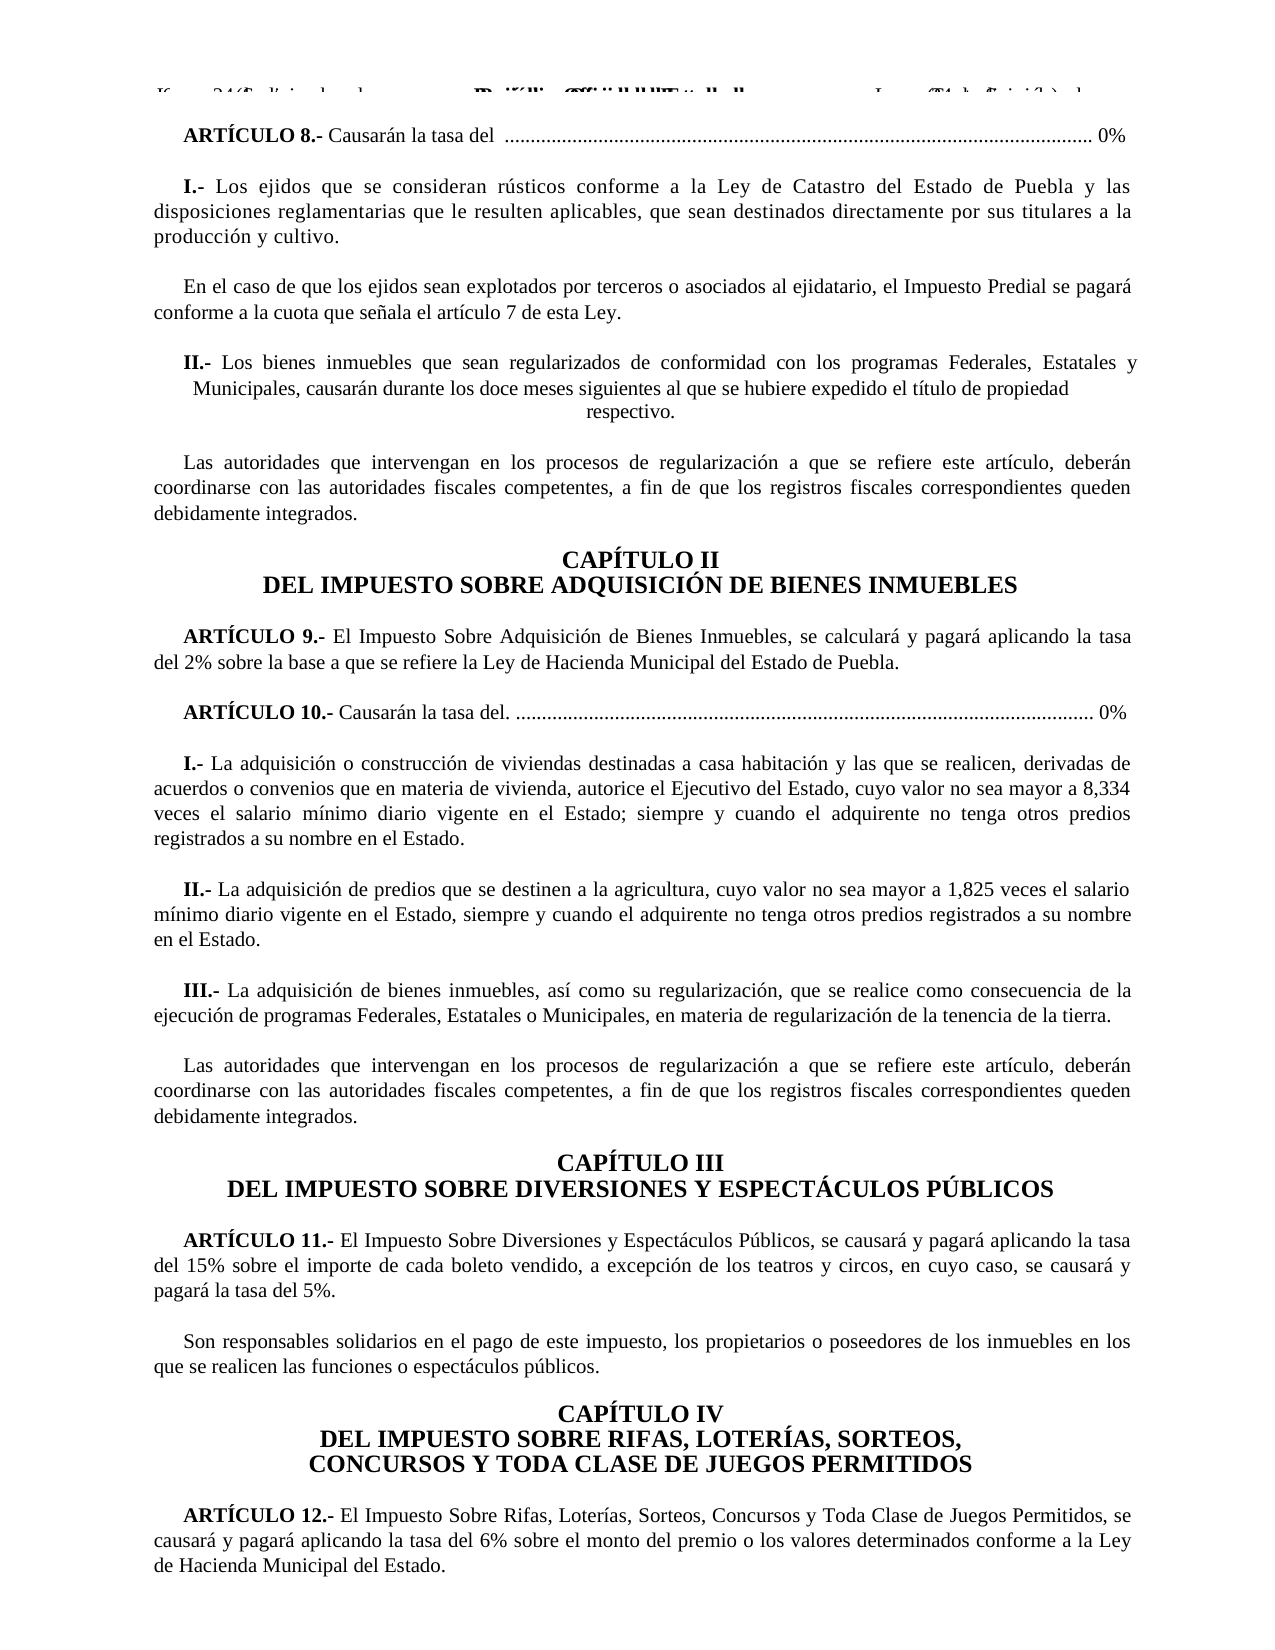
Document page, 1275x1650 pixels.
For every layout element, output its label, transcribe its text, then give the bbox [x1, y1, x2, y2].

text CAPÍTULO II [558, 547, 723, 574]
text Las autoridades que intervengan en los procesos de regularización a que se refiere este artículo, deberán coordinarse con las autoridades fiscales competentes, a fin de que los registros fiscales correspondientes queden debidamente integrados. [153, 450, 1131, 524]
text III.- La adquisición de bienes inmuebles, así como su regularización, que se realice como consecuencia de la ejecución de programas Federales, Estatales o Municipales, en materia de regularización de la tenencia de la tierra. [153, 978, 1131, 1027]
text ARTÍCULO 10.- Causarán la tasa del. ............................................................................................................... 0% [183, 700, 1142, 724]
text DEL IMPUESTO SOBRE DIVERSIONES Y ESPECTÁCULOS PÚBLICOS [223, 1177, 1057, 1202]
text I.- Los ejidos que se consideran rústicos conforme a la Ley de Catastro del Estado de Puebla y las disposiciones reglamentarias que le resulten aplicables, que sean destinados directamente por sus titulares a la producción y cultivo. [153, 174, 1131, 248]
text Las autoridades que intervengan en los procesos de regularización a que se refiere este artículo, deberán coordinarse con las autoridades fiscales competentes, a fin de que los registros fiscales correspondientes queden debidamente integrados. [153, 1053, 1131, 1128]
text ARTÍCULO 9.- El Impuesto Sobre Adquisición de Bienes Inmuebles, se calculará y pagará aplicando la tasa del 2% sobre la base a que se refiere la Ley de Hacienda Municipal del Estado de Puebla. [153, 624, 1132, 674]
text II.- Los bienes inmuebles que sean regularizados de conformidad con los programas Federales, Estatales y [183, 350, 1142, 374]
text ARTÍCULO 11.- El Impuesto Sobre Diversiones y Espectáculos Públicos, se causará y pagará aplicando la tasa del 15% sobre el importe de cada boleto vendido, a excepción de los teatros y circos, en cuyo caso, se causará y pagará la tasa del 5%. [153, 1228, 1131, 1302]
text CONCURSOS Y TODA CLASE DE JUEGOS PERMITIDOS [304, 1452, 976, 1477]
text En el caso de que los ejidos sean explotados por terceros o asociados al ejidatario, el Impuesto Predial se pagará conforme a la cuota que señala el artículo 7 de esta Ley. [153, 274, 1131, 324]
text DEL IMPUESTO SOBRE ADQUISICIÓN DE BIENES INMUEBLES [259, 574, 1022, 599]
text CAPÍTULO III [553, 1150, 728, 1177]
text Municipales, causarán durante los doce meses siguientes al que se hubiere expedido el título de propiedad respectivo. [150, 375, 1111, 423]
text ARTÍCULO 12.- El Impuesto Sobre Rifas, Loterías, Sorteos, Concursos y Toda Clase de Juegos Permitidos, se causará y pagará aplicando la tasa del 6% sobre el monto del premio o los valores determinados conforme a la Ley de Hacienda Municipal del Estado. [153, 1503, 1131, 1577]
text ARTÍCULO 8.- Causarán la tasa del ................................................................................................................. 0% [183, 123, 1142, 147]
text II.- La adquisición de predios que se destinen a la agricultura, cuyo valor no sea mayor a 1,825 veces el salario mínimo diario vigente en el Estado, siempre y cuando el adquirente no tenga otros predios registrados a su nombre en el Estado. [153, 877, 1131, 951]
text Son responsables solidarios en el pago de este impuesto, los propietarios o poseedores de los inmuebles en los que se realicen las funciones o espectáculos públicos. [153, 1329, 1131, 1378]
text I.- La adquisición o construcción de viviendas destinadas a casa habitación y las que se realicen, derivadas de acuerdos o convenios que en materia de vivienda, autorice el Ejecutivo del Estado, cuyo valor no sea mayor a 8,334 veces el salario mínimo diario vigente en el Estado; siempre y cuando el adquirente no tenga otros predios registrados a su nombre en el Estado. [153, 751, 1131, 850]
text CAPÍTULO IV [553, 1400, 727, 1427]
text DEL IMPUESTO SOBRE RIFAS, LOTERÍAS, SORTEOS, [316, 1427, 965, 1452]
